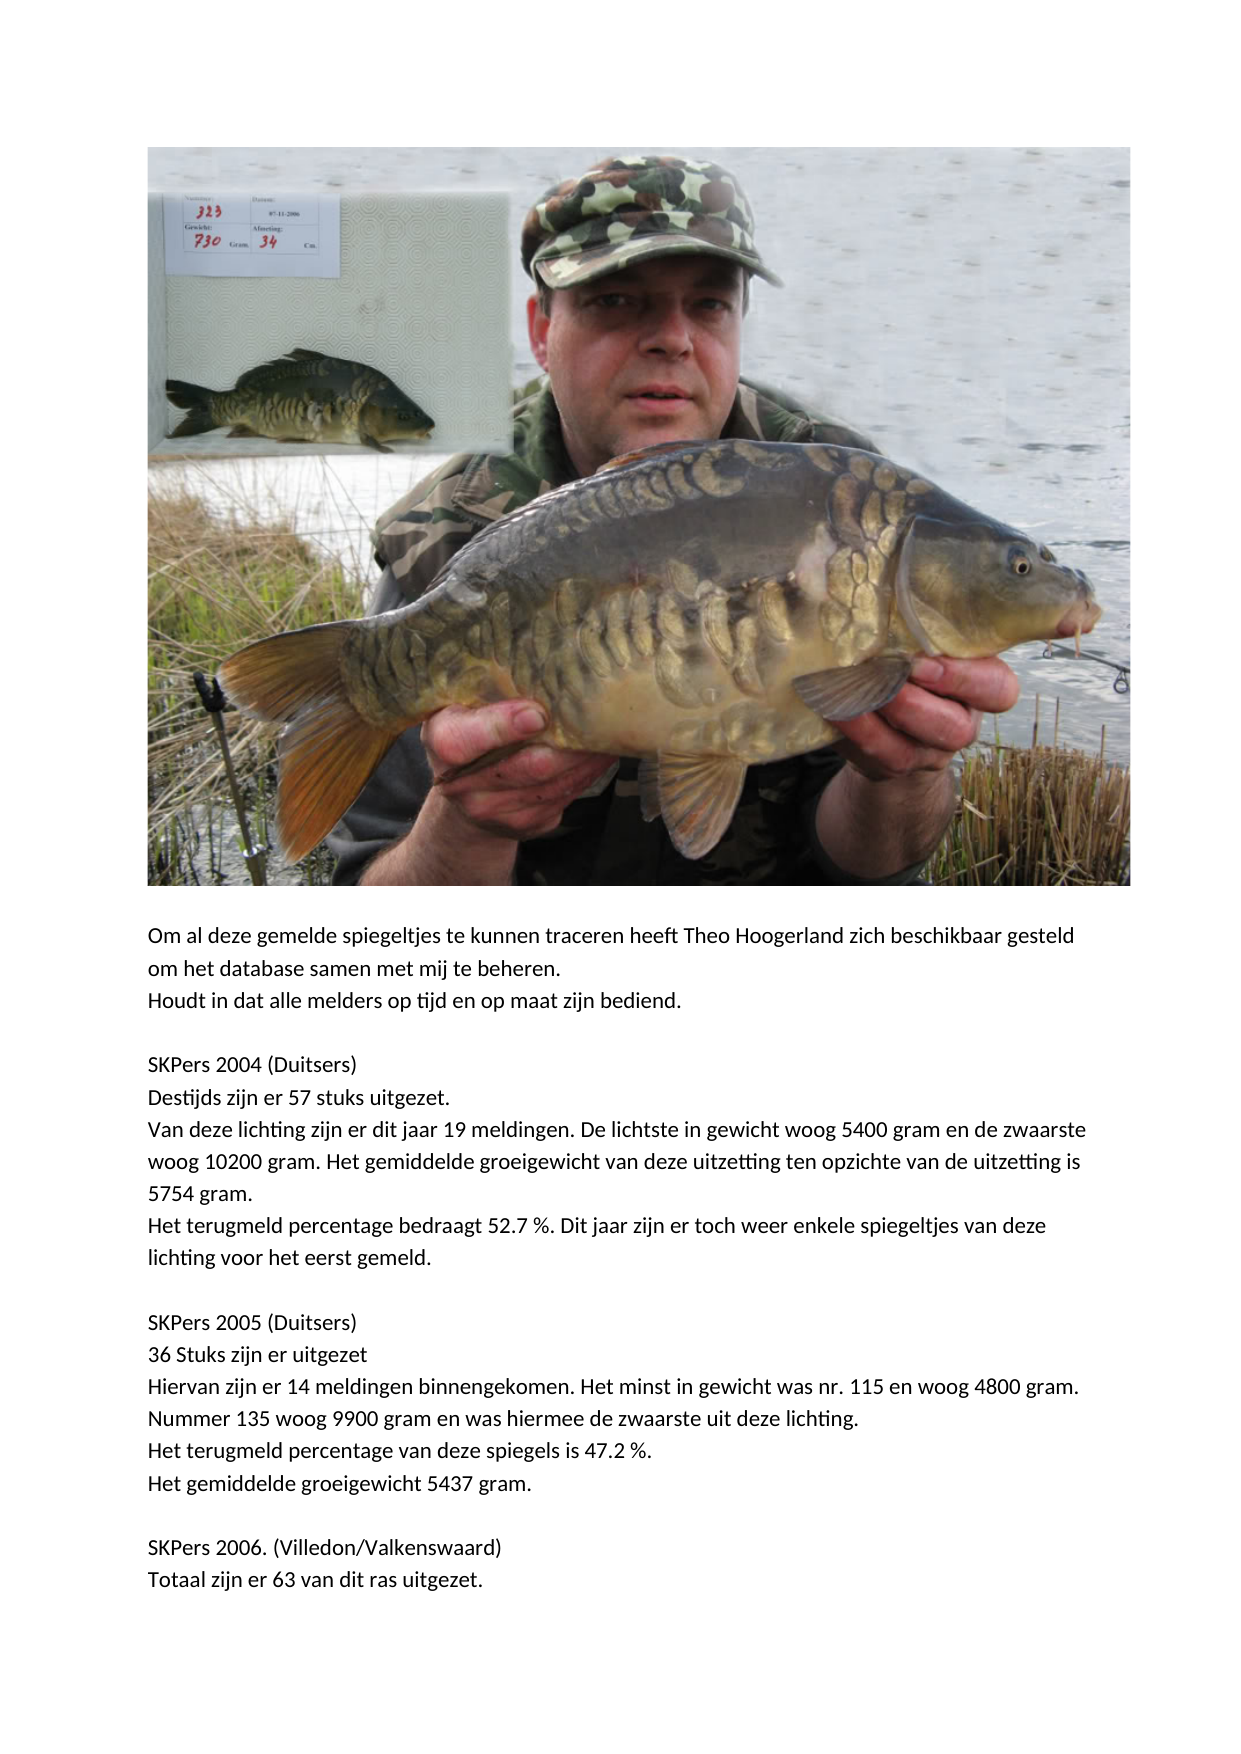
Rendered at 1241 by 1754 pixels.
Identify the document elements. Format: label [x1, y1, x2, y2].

text [148, 886, 1093, 1593]
picture [147, 147, 1131, 886]
